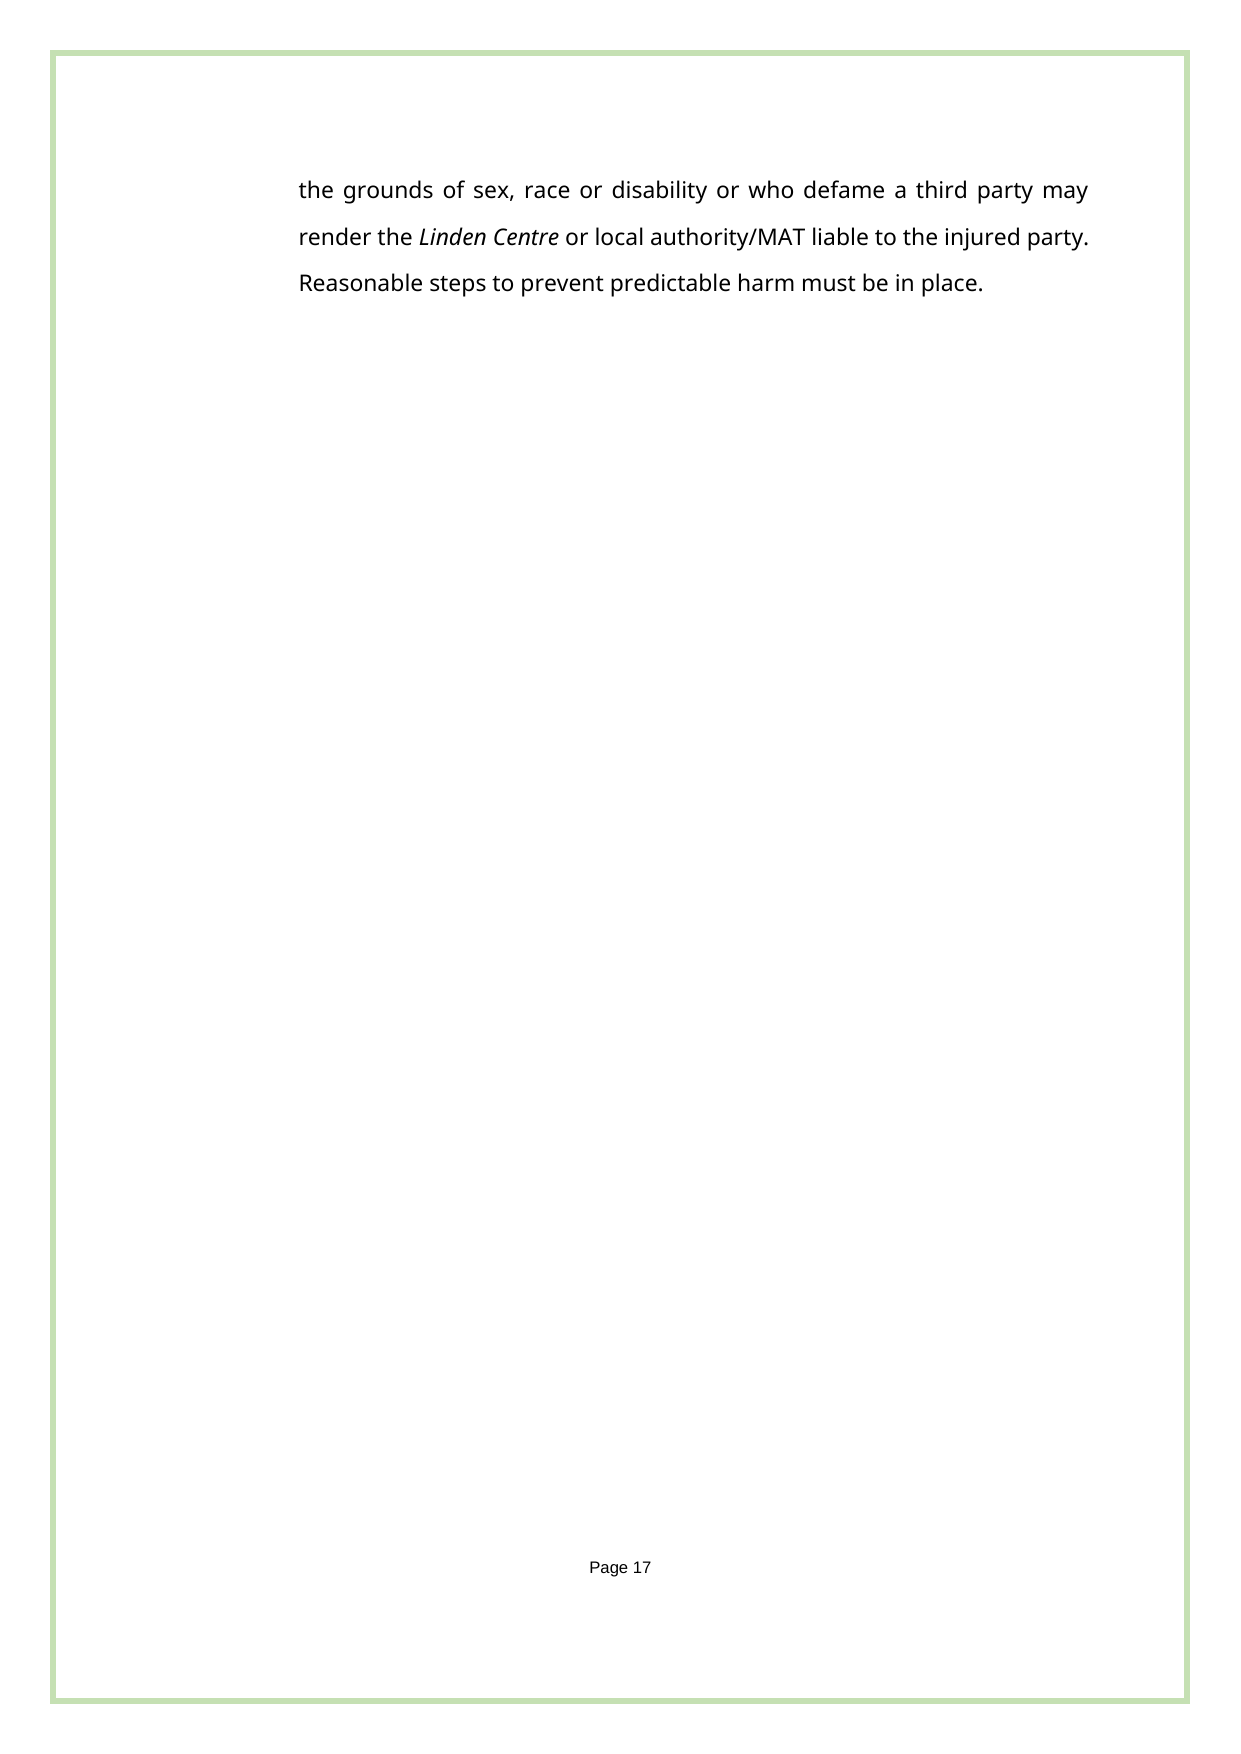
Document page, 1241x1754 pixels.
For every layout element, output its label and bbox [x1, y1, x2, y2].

text [298, 174, 1090, 299]
